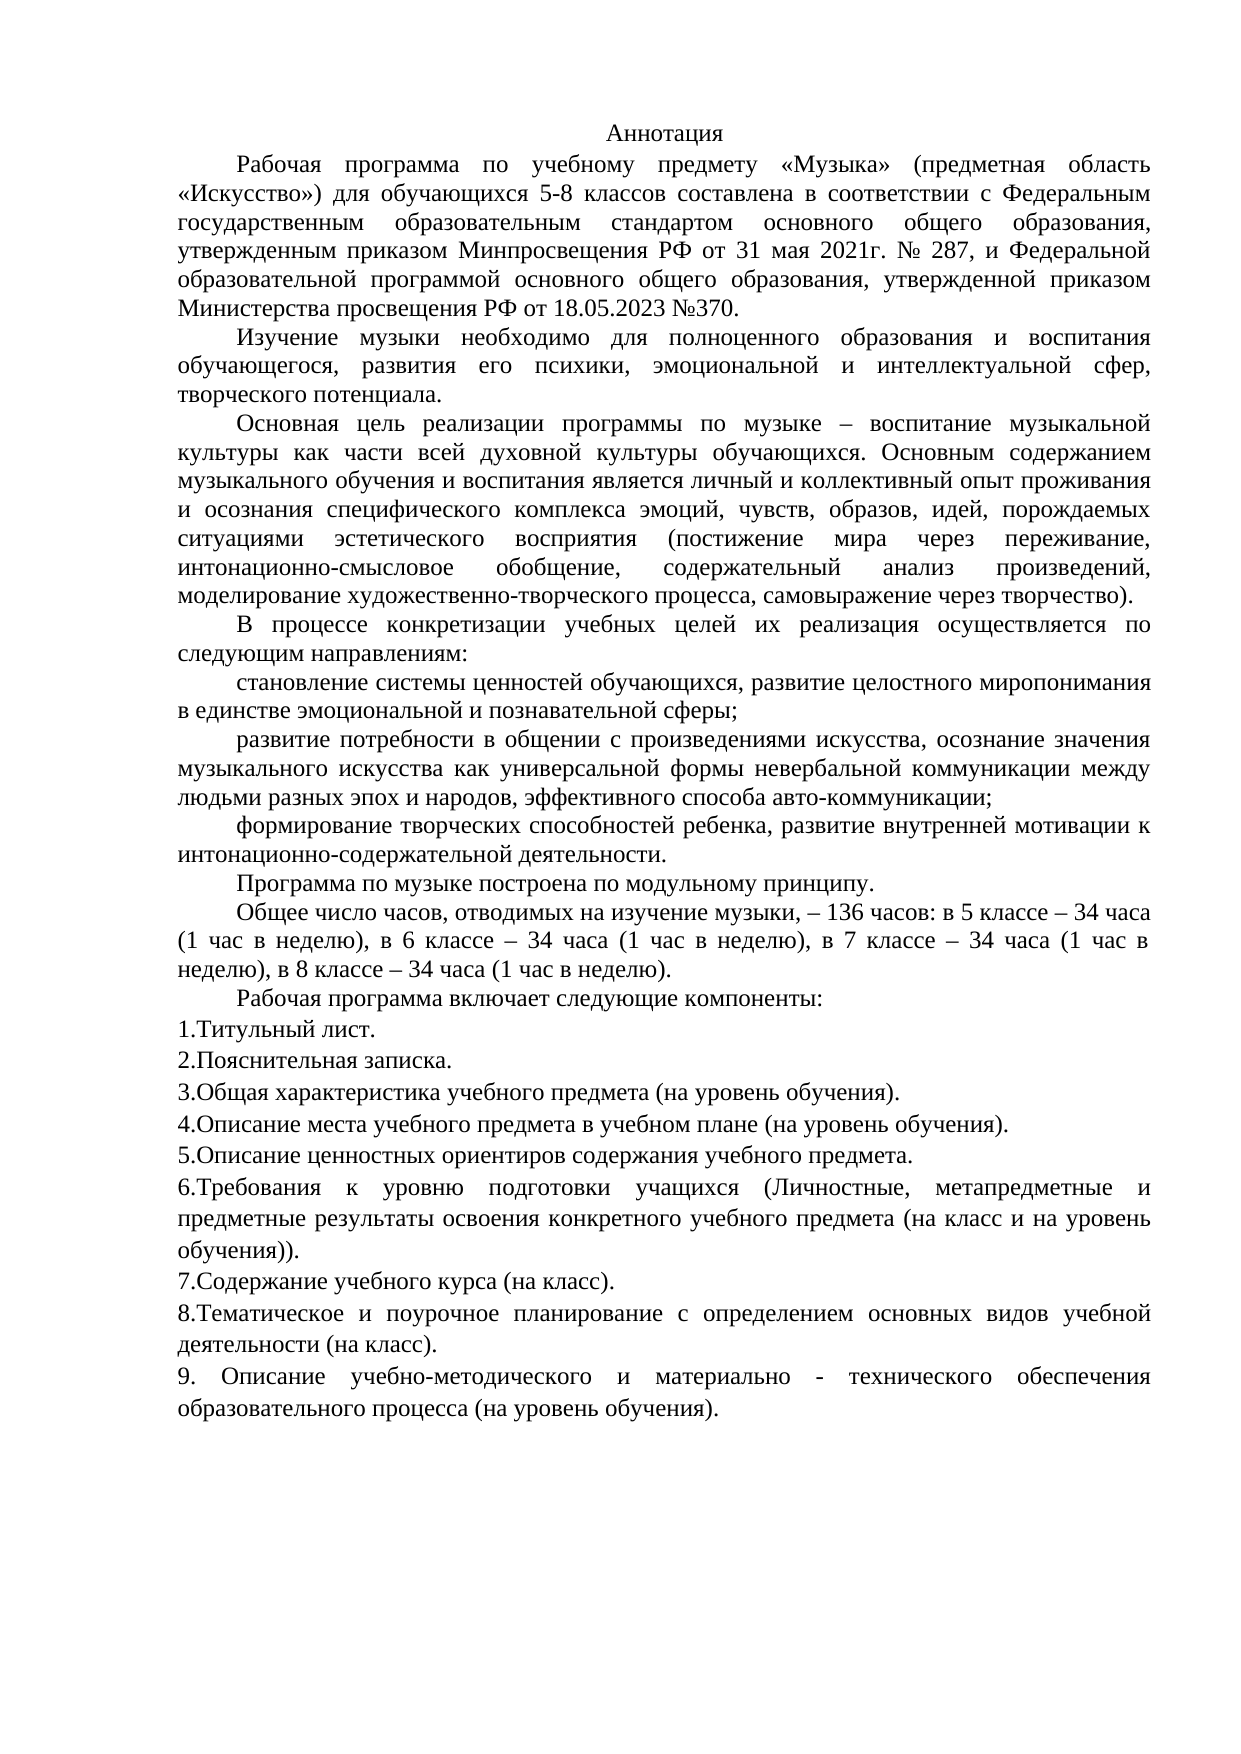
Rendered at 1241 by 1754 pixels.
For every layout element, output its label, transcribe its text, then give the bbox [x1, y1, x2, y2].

text 6.Требования к уровню подготовки учащихся (Личностные, метапредметные и предметные результаты освоения конкретного учебного предмета (на класс и на уровень обучения)). [177, 1172, 1152, 1264]
text развитие потребности в общении с произведениями искусства, осознание значения музыкального искусства как универсальной формы невербальной коммуникации между людьми разных эпох и народов, эффективного способа авто-коммуникации; [177, 724, 1152, 810]
text Аннотация [177, 118, 1152, 147]
text 5.Описание ценностных ориентиров содержания учебного предмета. [177, 1140, 1152, 1169]
text 2.Пояснительная записка. [177, 1046, 1152, 1074]
text В процессе конкретизации учебных целей их реализация осуществляется по следующим направлениям: [177, 609, 1152, 667]
text 4.Описание места учебного предмета в учебном плане (на уровень обучения). [177, 1109, 1152, 1137]
text становление системы ценностей обучающихся, развитие целостного миропонимания в единстве эмоциональной и познавательной сферы; [177, 667, 1152, 724]
text Рабочая программа включает следующие компоненты: [177, 983, 1152, 1012]
text 9. Описание учебно-методического и материально - технического обеспечения образовательного процесса (на уровень обучения). [177, 1361, 1152, 1421]
text 1.Титульный лист. [177, 1014, 1152, 1043]
text Основная цель реализации программы по музыке – воспитание музыкальной культуры как части всей духовной культуры обучающихся. Основным содержанием музыкального обучения и воспитания является личный и коллективный опыт проживания и осознания специфического комплекса эмоций, чувств, образов, идей, порождаемых ситуациями эстетического восприятия (постижение мира через переживание, интонационно-смысловое обобщение, содержательный анализ произведений, моделирование художественно-творческого процесса, самовыражение через творчество). [177, 408, 1152, 609]
text формирование творческих способностей ребенка, развитие внутренней мотивации к интонационно-содержательной деятельности. [177, 810, 1152, 868]
text 8.Тематическое и поурочное планирование с определением основных видов учебной деятельности (на класс). [177, 1298, 1152, 1358]
text Общее число часов, отводимых на изучение музыки, – 136 часов: в 5 классе – 34 часа (1 час в неделю), в 6 классе – 34 часа (1 час в неделю), в 7 классе – 34 часа (1 час в неделю), в 8 классе – 34 часа (1 час в неделю). [177, 897, 1152, 983]
text Рабочая программа по учебному предмету «Музыка» (предметная область «Искусство») для обучающихся 5-8 классов составлена в соответствии с Федеральным государственным образовательным стандартом основного общего образования, утвержденным приказом Минпросвещения РФ от 31 мая 2021г. № 287, и Федеральной образовательной программой основного общего образования, утвержденной приказом Министерства просвещения РФ от 18.05.2023 №370. [177, 149, 1152, 322]
text 3.Общая характеристика учебного предмета (на уровень обучения). [177, 1077, 1152, 1106]
text Программа по музыке построена по модульному принципу. [177, 868, 1152, 897]
text 7.Содержание учебного курса (на класс). [177, 1266, 1152, 1295]
text Изучение музыки необходимо для полноценного образования и воспитания обучающегося, развития его психики, эмоциональной и интеллектуальной сфер, творческого потенциала. [177, 322, 1152, 408]
